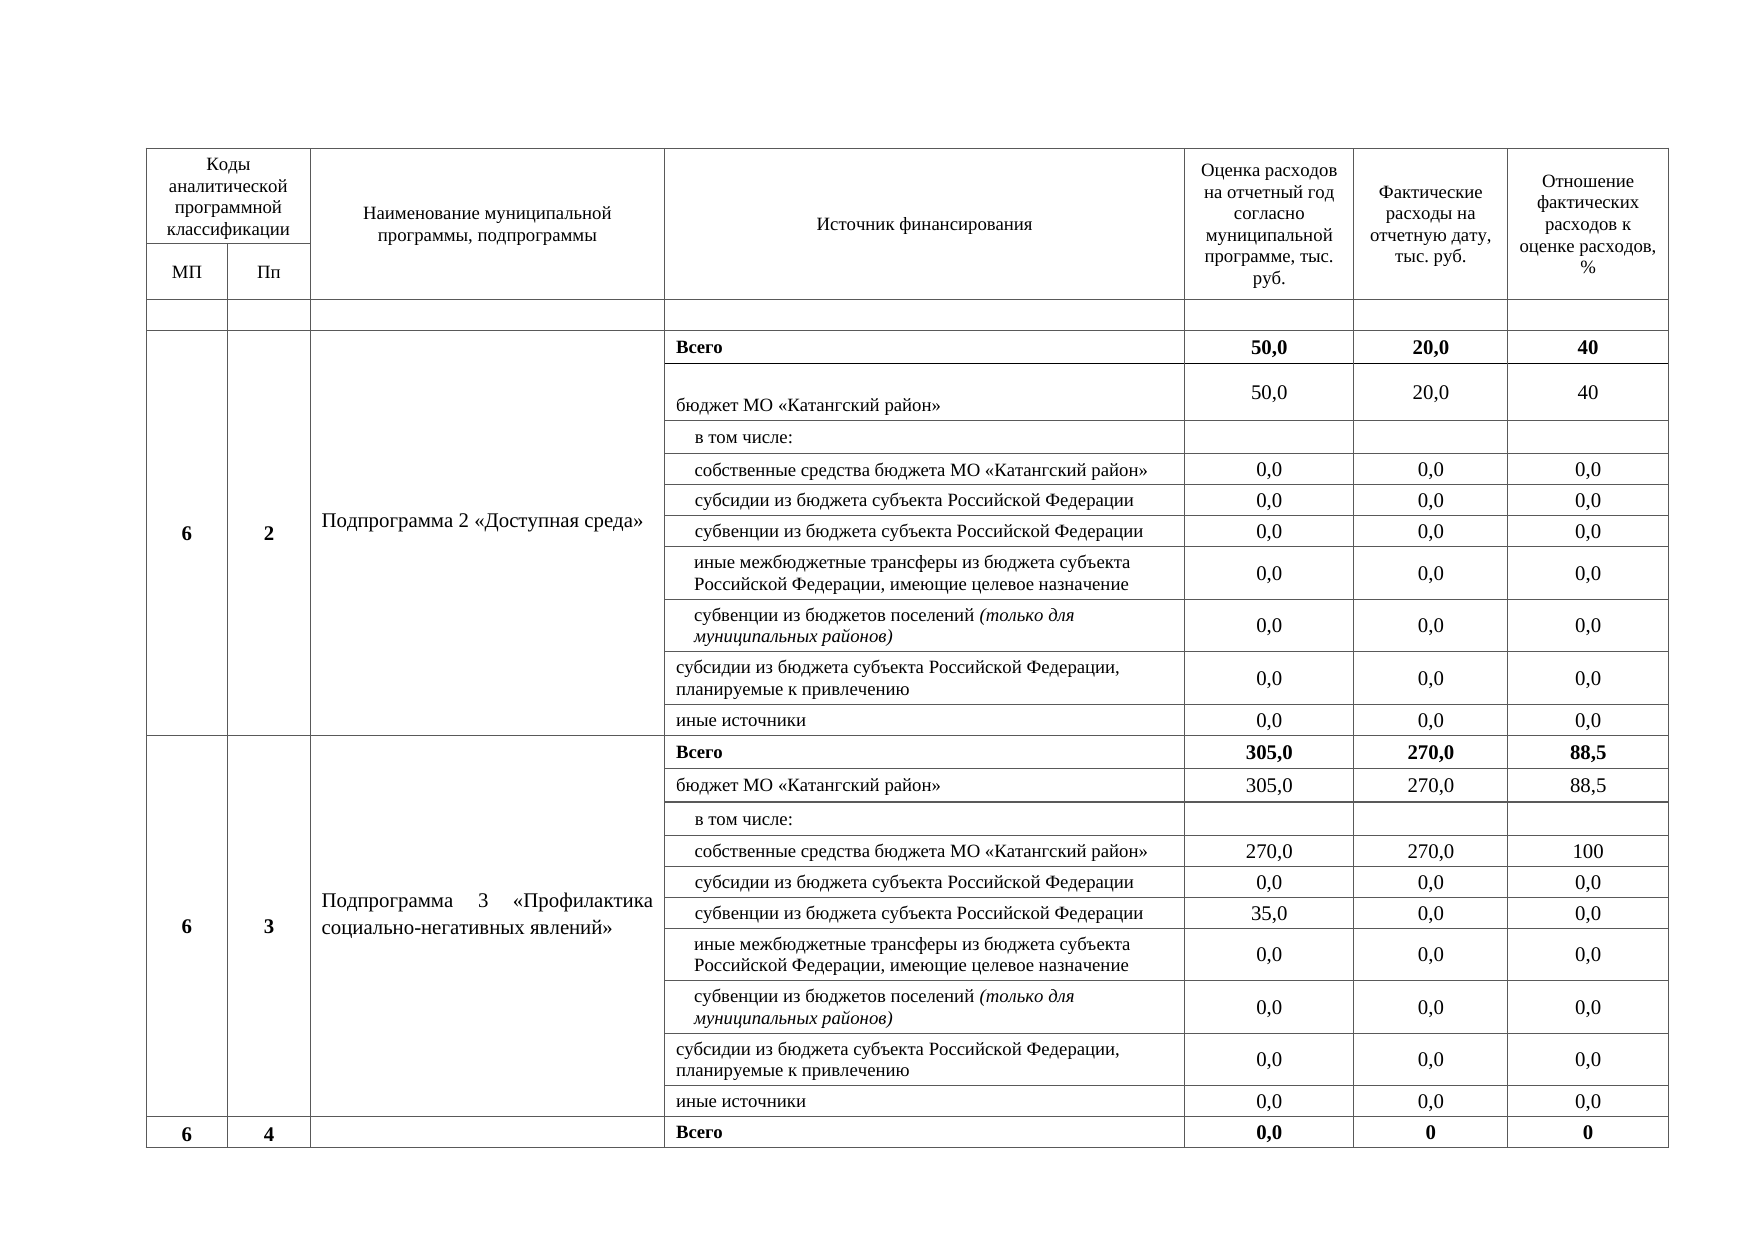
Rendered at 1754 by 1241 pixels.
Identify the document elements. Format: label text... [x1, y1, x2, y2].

table_cell 20,0 [1354, 364, 1507, 420]
table_cell 100 [1508, 836, 1668, 866]
table_cell Подпрограмма 3 «Профилактика социально-негативных явлений» [311, 736, 664, 1116]
table_cell [1354, 300, 1507, 330]
table_cell субвенции из бюджета субъекта Российской Федерации [665, 898, 1184, 928]
table_cell субвенции из бюджетов поселений (только для муниципальных районов) [665, 600, 1184, 651]
table_cell 0,0 [1185, 454, 1353, 484]
table_cell бюджет МО «Катангский район» [665, 364, 1184, 420]
table_cell 35,0 [1185, 898, 1353, 928]
table_cell 50,0 [1185, 331, 1353, 363]
table_cell [1185, 421, 1353, 453]
table_cell [665, 300, 1184, 330]
table_header Наименование муниципальной программы, подпрограммы [311, 149, 664, 299]
table_cell 6 [147, 331, 227, 734]
table_cell Пп [228, 244, 310, 299]
table_cell 270,0 [1354, 769, 1507, 801]
table_cell 0,0 [1185, 867, 1353, 897]
table_cell 88,5 [1508, 736, 1668, 768]
table_cell бюджет МО «Катангский район» [665, 769, 1184, 801]
table_cell [1354, 421, 1507, 453]
table_cell 305,0 [1185, 769, 1353, 801]
table_cell [1508, 803, 1668, 835]
table_cell иные источники [665, 1086, 1184, 1116]
table_cell 0,0 [1354, 981, 1507, 1033]
table_cell в том числе: [665, 803, 1184, 835]
table_cell 2 [228, 331, 310, 734]
table_header Источник финансирования [665, 149, 1184, 299]
table_cell 0,0 [1508, 652, 1668, 703]
table_cell 6 [147, 736, 227, 1116]
table_cell 0,0 [1354, 485, 1507, 515]
table_cell субсидии из бюджета субъекта Российской Федерации [665, 485, 1184, 515]
table_cell субсидии из бюджета субъекта Российской Федерации, планируемые к привлечению [665, 1034, 1184, 1085]
table_cell МП [147, 244, 227, 299]
table_cell Подпрограмма 2 «Доступная среда» [311, 331, 664, 734]
table_cell субсидии из бюджета субъекта Российской Федерации [665, 867, 1184, 897]
table_cell [147, 300, 227, 330]
table_cell Всего [665, 1117, 1184, 1147]
table_cell 305,0 [1185, 736, 1353, 768]
table_cell 0,0 [1354, 516, 1507, 546]
table_cell субсидии из бюджета субъекта Российской Федерации, планируемые к привлечению [665, 652, 1184, 703]
table_cell [1185, 803, 1353, 835]
table_cell 0,0 [1185, 981, 1353, 1033]
table_cell 0,0 [1185, 705, 1353, 734]
table_cell 270,0 [1354, 736, 1507, 768]
table_cell в том числе: [665, 421, 1184, 453]
table_cell 20,0 [1354, 331, 1507, 363]
table_cell 0,0 [1185, 652, 1353, 703]
table_cell [1508, 421, 1668, 453]
table_cell 0,0 [1508, 454, 1668, 484]
table_cell 0,0 [1354, 454, 1507, 484]
table_cell 270,0 [1354, 836, 1507, 866]
table_cell 0,0 [1508, 516, 1668, 546]
table_cell 0,0 [1185, 929, 1353, 980]
table_cell 0,0 [1354, 929, 1507, 980]
table_cell 0,0 [1185, 485, 1353, 515]
table_cell [1354, 803, 1507, 835]
table_cell 0,0 [1354, 652, 1507, 703]
table_cell 0,0 [1508, 485, 1668, 515]
table_cell 50,0 [1185, 364, 1353, 420]
table_cell 0,0 [1185, 547, 1353, 598]
table_cell 0,0 [1354, 898, 1507, 928]
table_cell 0,0 [1354, 1034, 1507, 1085]
table_header Коды аналитической программной классификации [147, 149, 310, 243]
table_cell 0,0 [1354, 1086, 1507, 1116]
table_cell 0,0 [1354, 867, 1507, 897]
table_cell 40 [1508, 331, 1668, 363]
table_cell иные источники [665, 705, 1184, 734]
table_cell 0,0 [1185, 600, 1353, 651]
table_header Отношение фактических расходов к оценке расходов, % [1508, 149, 1668, 299]
table_cell 0 [1508, 1117, 1668, 1147]
table_cell 0 [1354, 1117, 1507, 1147]
table_cell 4 [228, 1117, 310, 1147]
table_header Фактические расходы на отчетную дату, тыс. руб. [1354, 149, 1507, 299]
table_cell 0,0 [1508, 705, 1668, 734]
table_cell 270,0 [1185, 836, 1353, 866]
table_cell субвенции из бюджета субъекта Российской Федерации [665, 516, 1184, 546]
table_cell [1185, 300, 1353, 330]
table_cell 0,0 [1185, 1034, 1353, 1085]
table_cell собственные средства бюджета МО «Катангский район» [665, 454, 1184, 484]
table_cell 0,0 [1508, 1034, 1668, 1085]
table_cell 0,0 [1354, 705, 1507, 734]
table_cell [228, 300, 310, 330]
table_header Оценка расходов на отчетный год согласно муниципальной программе, тыс. руб. [1185, 149, 1353, 299]
table_cell Всего [665, 736, 1184, 768]
table_cell 0,0 [1508, 981, 1668, 1033]
table_cell иные межбюджетные трансферы из бюджета субъекта Российской Федерации, имеющие целевое назначение [665, 547, 1184, 598]
table_cell 0,0 [1185, 516, 1353, 546]
table_cell 0,0 [1508, 867, 1668, 897]
table_cell 0,0 [1508, 1086, 1668, 1116]
table_cell 0,0 [1508, 547, 1668, 598]
table_cell 0,0 [1508, 600, 1668, 651]
table_cell иные межбюджетные трансферы из бюджета субъекта Российской Федерации, имеющие целевое назначение [665, 929, 1184, 980]
table_cell [311, 1117, 664, 1147]
table_cell 3 [228, 736, 310, 1116]
table_cell 0,0 [1508, 929, 1668, 980]
table_cell 0,0 [1185, 1117, 1353, 1147]
table_cell 0,0 [1354, 547, 1507, 598]
table_cell собственные средства бюджета МО «Катангский район» [665, 836, 1184, 866]
table_cell 0,0 [1354, 600, 1507, 651]
table_cell [1508, 300, 1668, 330]
table_cell субвенции из бюджетов поселений (только для муниципальных районов) [665, 981, 1184, 1033]
table_cell 0,0 [1185, 1086, 1353, 1116]
table_cell 6 [147, 1117, 227, 1147]
table_cell 0,0 [1508, 898, 1668, 928]
table_cell Всего [665, 331, 1184, 363]
table_cell 40 [1508, 364, 1668, 420]
table_cell 88,5 [1508, 769, 1668, 801]
table_cell [311, 300, 664, 330]
